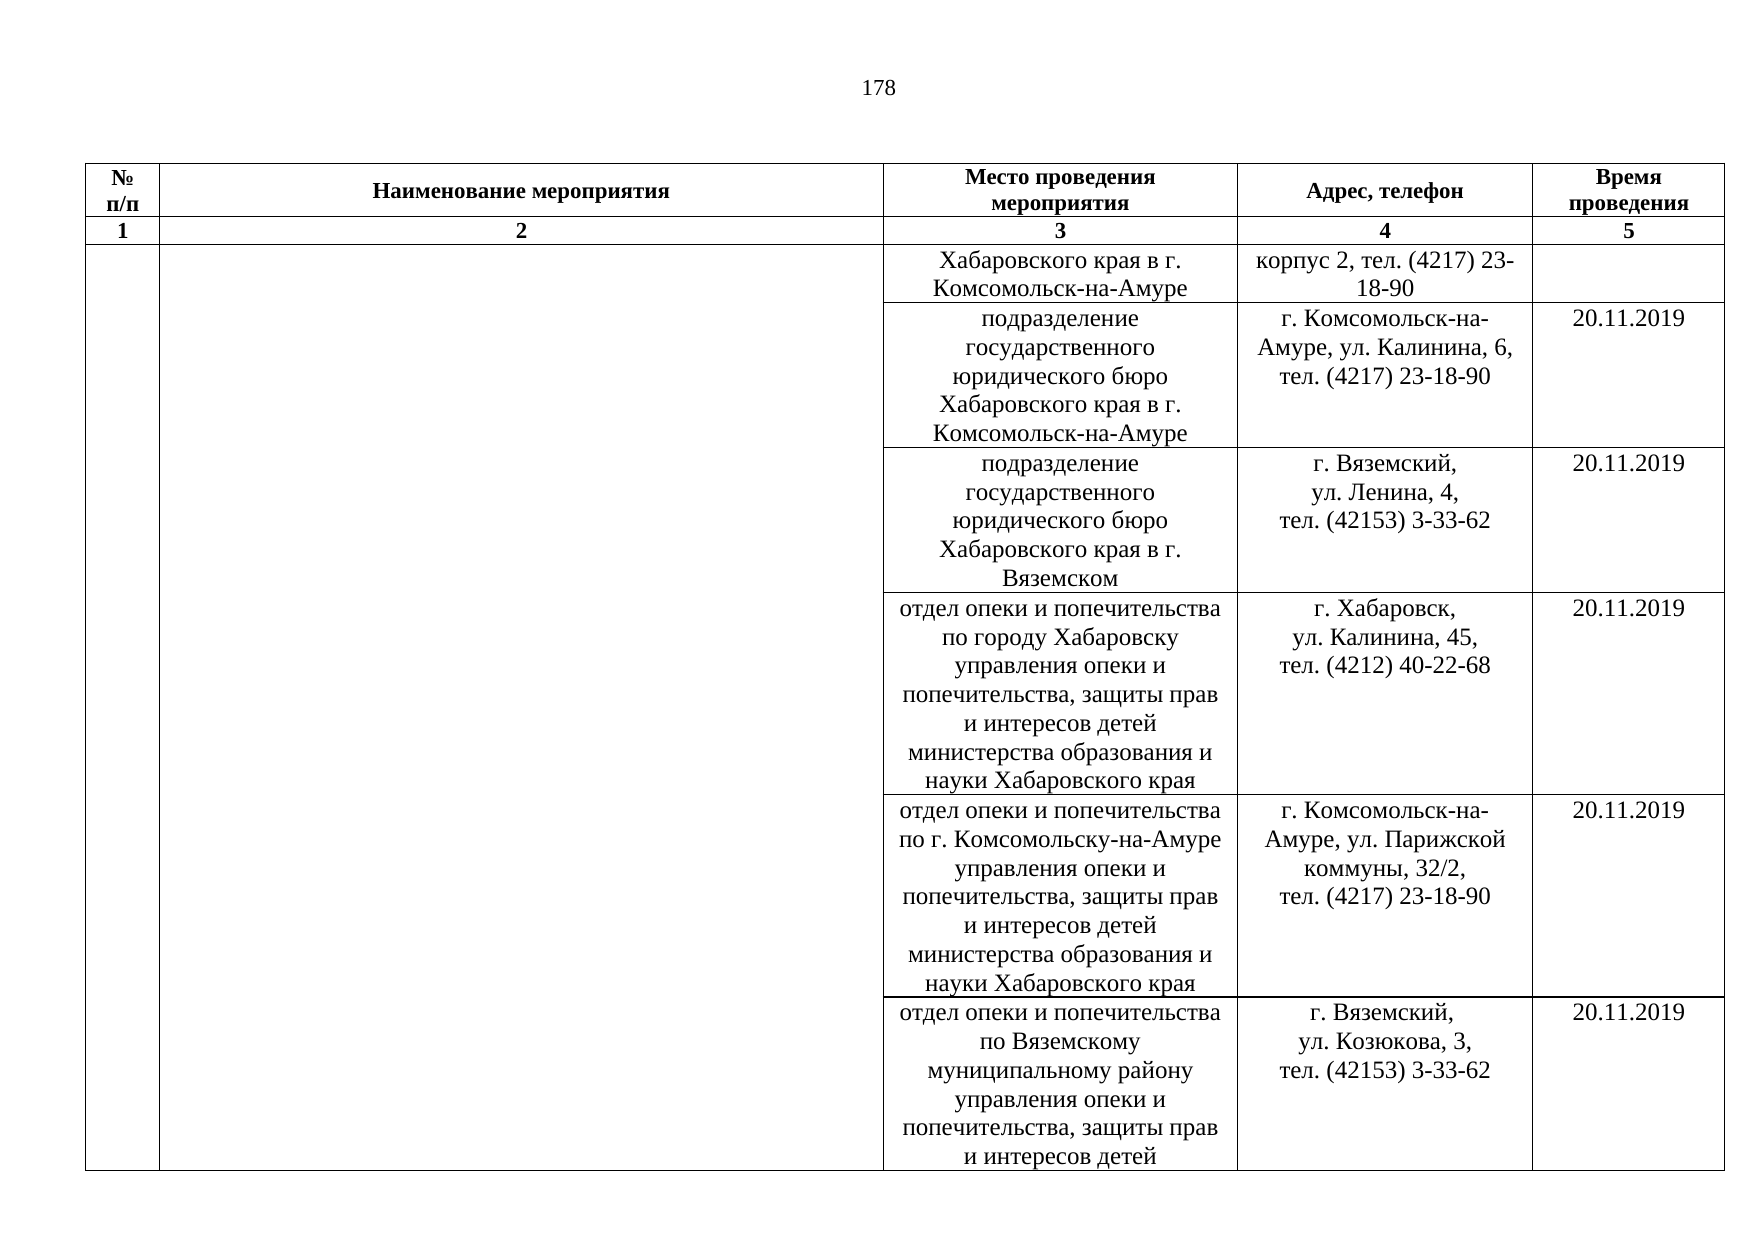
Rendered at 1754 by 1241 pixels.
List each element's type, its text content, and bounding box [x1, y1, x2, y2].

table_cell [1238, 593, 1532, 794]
table_cell 1 [86, 217, 159, 244]
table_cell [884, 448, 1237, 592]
table_cell 2 [160, 217, 883, 244]
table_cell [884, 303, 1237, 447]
table_header Адрес, телефон [1238, 164, 1532, 216]
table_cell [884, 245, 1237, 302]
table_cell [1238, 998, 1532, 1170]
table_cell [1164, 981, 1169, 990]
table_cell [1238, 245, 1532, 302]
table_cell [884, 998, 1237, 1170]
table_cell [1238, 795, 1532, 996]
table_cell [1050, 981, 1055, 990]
table_cell 5 [1533, 217, 1724, 244]
table_header Наименование мероприятия [160, 164, 883, 216]
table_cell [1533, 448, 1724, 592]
table_header Место проведения мероприятия [884, 164, 1237, 216]
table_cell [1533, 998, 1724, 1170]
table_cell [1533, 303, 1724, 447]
table_header Время проведения [1533, 164, 1724, 216]
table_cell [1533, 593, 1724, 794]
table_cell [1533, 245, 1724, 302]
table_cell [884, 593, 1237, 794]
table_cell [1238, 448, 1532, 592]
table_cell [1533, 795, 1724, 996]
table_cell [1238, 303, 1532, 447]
table_header № п/п [86, 164, 159, 216]
table_cell 4 [1238, 217, 1532, 244]
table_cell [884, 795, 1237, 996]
table_cell 3 [884, 217, 1237, 244]
